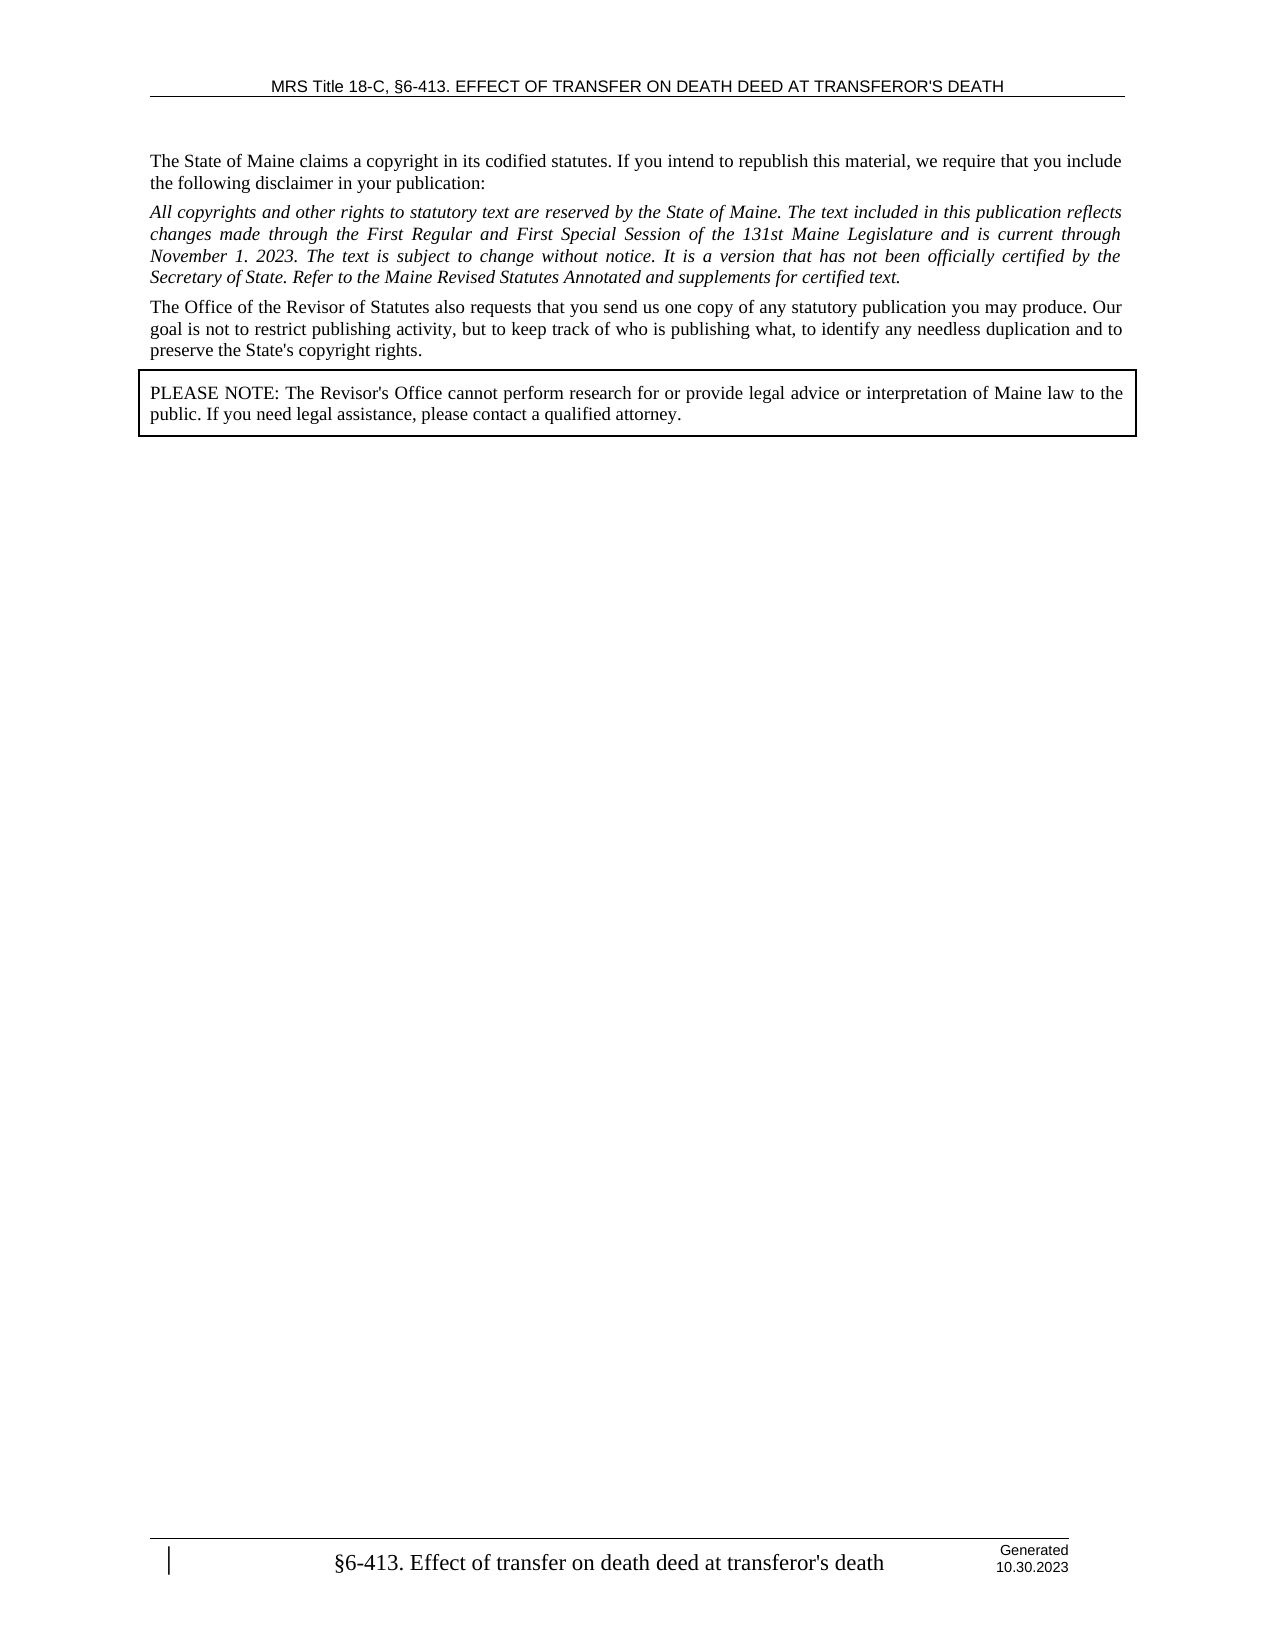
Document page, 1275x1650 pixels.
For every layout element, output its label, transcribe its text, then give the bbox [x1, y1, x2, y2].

text PLEASE NOTE: The Revisor's Office cannot perform research for or provide legal advice or interpretation of Maine law to the public. If you need legal assistance, please contact a qualified attorney. [140, 371, 1135, 435]
text The State of Maine claims a copyright in its codified statutes. If you intend to republish this material, we require that you include the following disclaimer in your publication: [150, 150, 1125, 193]
text The Office of the Revisor of Statutes also requests that you send us one copy of any statutory publication you may produce. Our goal is not to restrict publishing activity, but to keep track of who is publishing what, to identify any needless duplication and to preserve the State's copyright rights. [150, 296, 1125, 361]
text All copyrights and other rights to statutory text are reserved by the State of Maine. The text included in this publication reflects changes made through the First Regular and First Special Session of the 131st Maine Legislature and is current through November 1. 2023 . The text is subject to change without notice. It is a version that has not been officially certified by the Secretary of State. Refer to the Maine Revised Statutes Annotated and supplements for certified text. [150, 201, 1125, 288]
